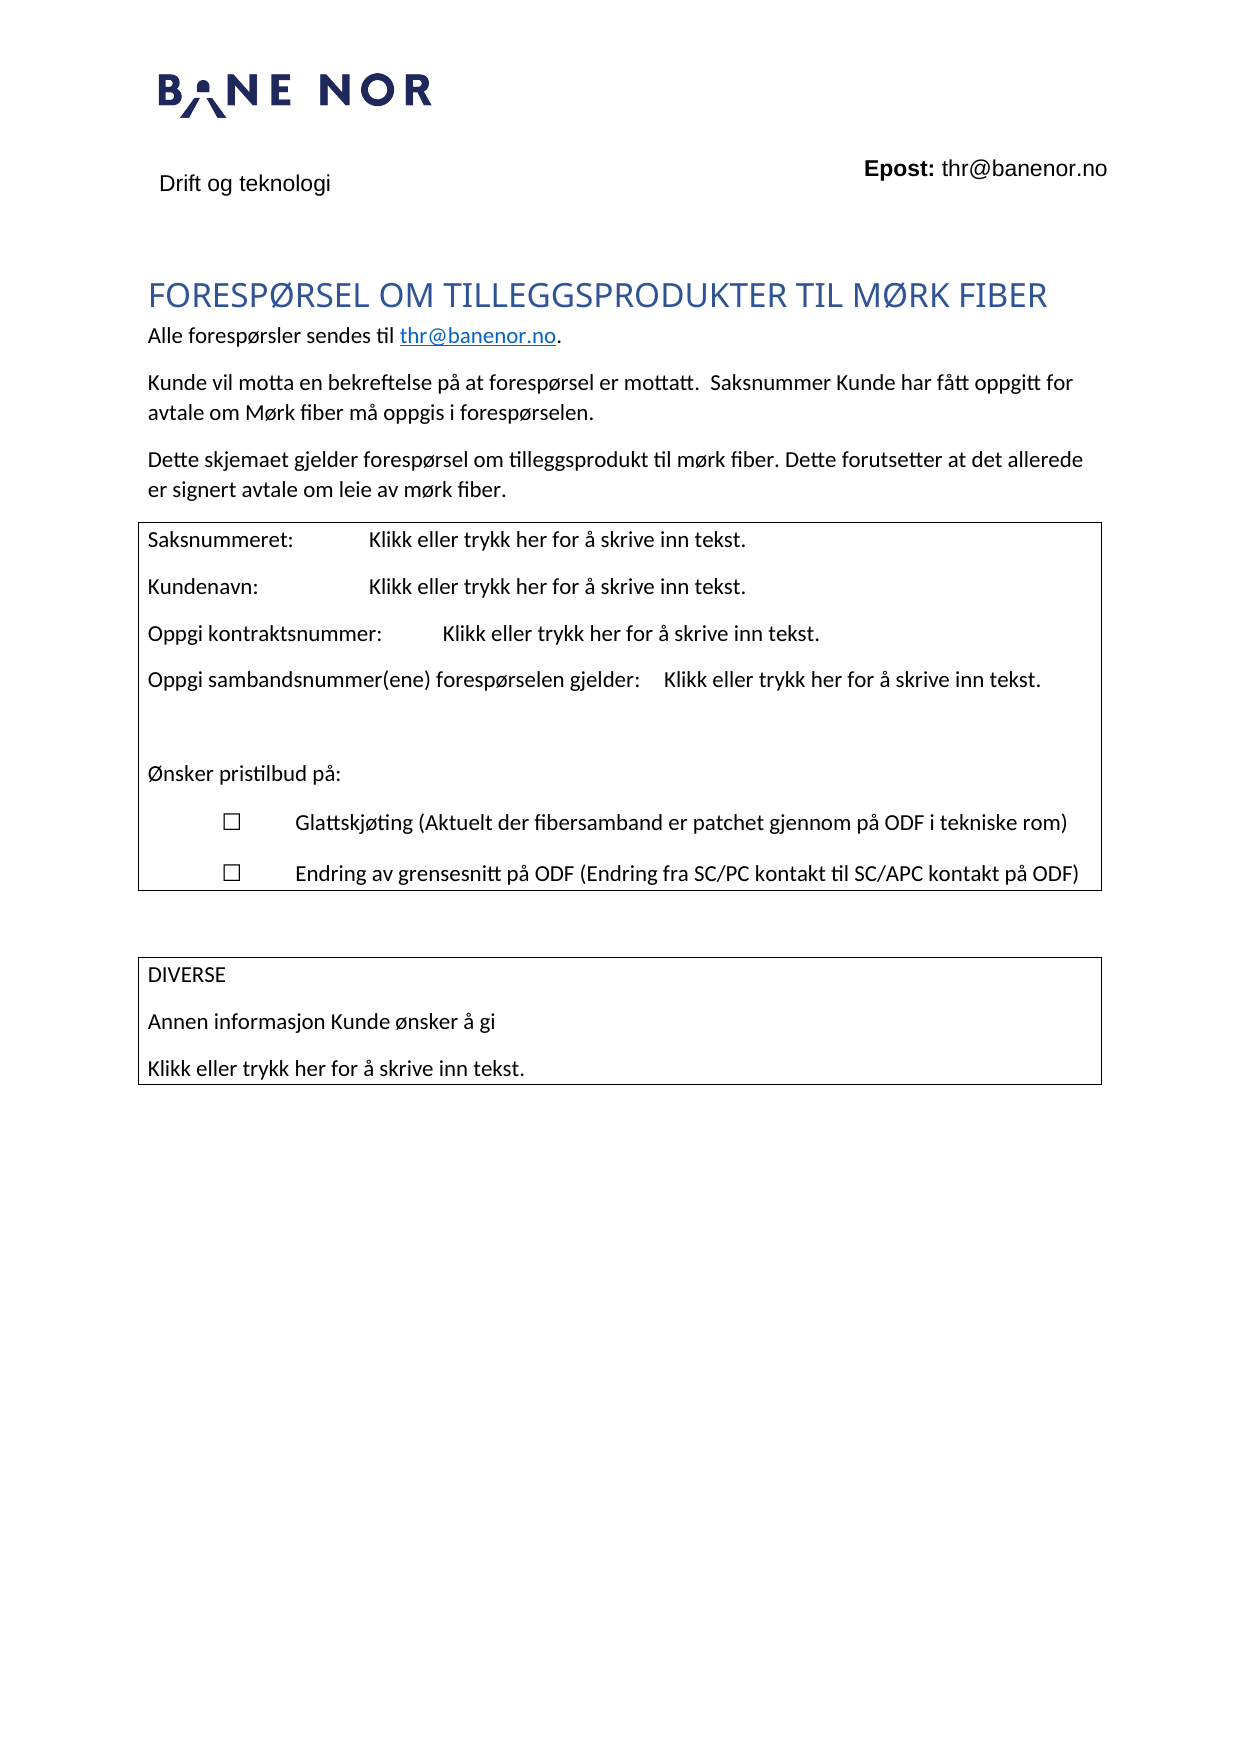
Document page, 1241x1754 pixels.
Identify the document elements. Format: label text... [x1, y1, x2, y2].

text Alle forespørsler sendes til thr@banenor.no. [148, 321, 1093, 349]
picture [158, 73, 432, 118]
text Annen informasjon Kunde ønsker å gi [139, 1004, 1101, 1035]
text Oppgi sambandsnummer(ene) forespørselen gjelder: [139, 662, 1101, 693]
text Saksnummeret: [139, 523, 1101, 553]
text Glattskjøting (Aktuelt der fibersamband er patchet gjennom på ODF i tekniske rom) [139, 803, 1101, 837]
text DIVERSE [139, 958, 1101, 988]
text Endring av grensesnitt på ODF (Endring fra SC/PC kontakt til SC/APC kontakt på ODF) [139, 853, 1101, 890]
subtitle FORESPØRSEL OM TILLEGGSPRODUKTER TIL MØRK FIBER [148, 272, 1093, 317]
text Kunde vil motta en bekreftelse på at forespørsel er mottatt. Saksnummer Kunde har fått oppgitt for avtale om Mørk fiber må oppgis i forespørselen. [148, 368, 1093, 426]
text Ønsker pristilbud på: [139, 756, 1101, 787]
text Oppgi kontraktsnummer: [139, 616, 1101, 647]
text Kundenavn: [139, 569, 1101, 600]
text Dette skjemaet gjelder forespørsel om tilleggsprodukt til mørk fiber. Dette forutsetter at det allerede er signert avtale om leie av mørk fiber. [148, 445, 1093, 503]
